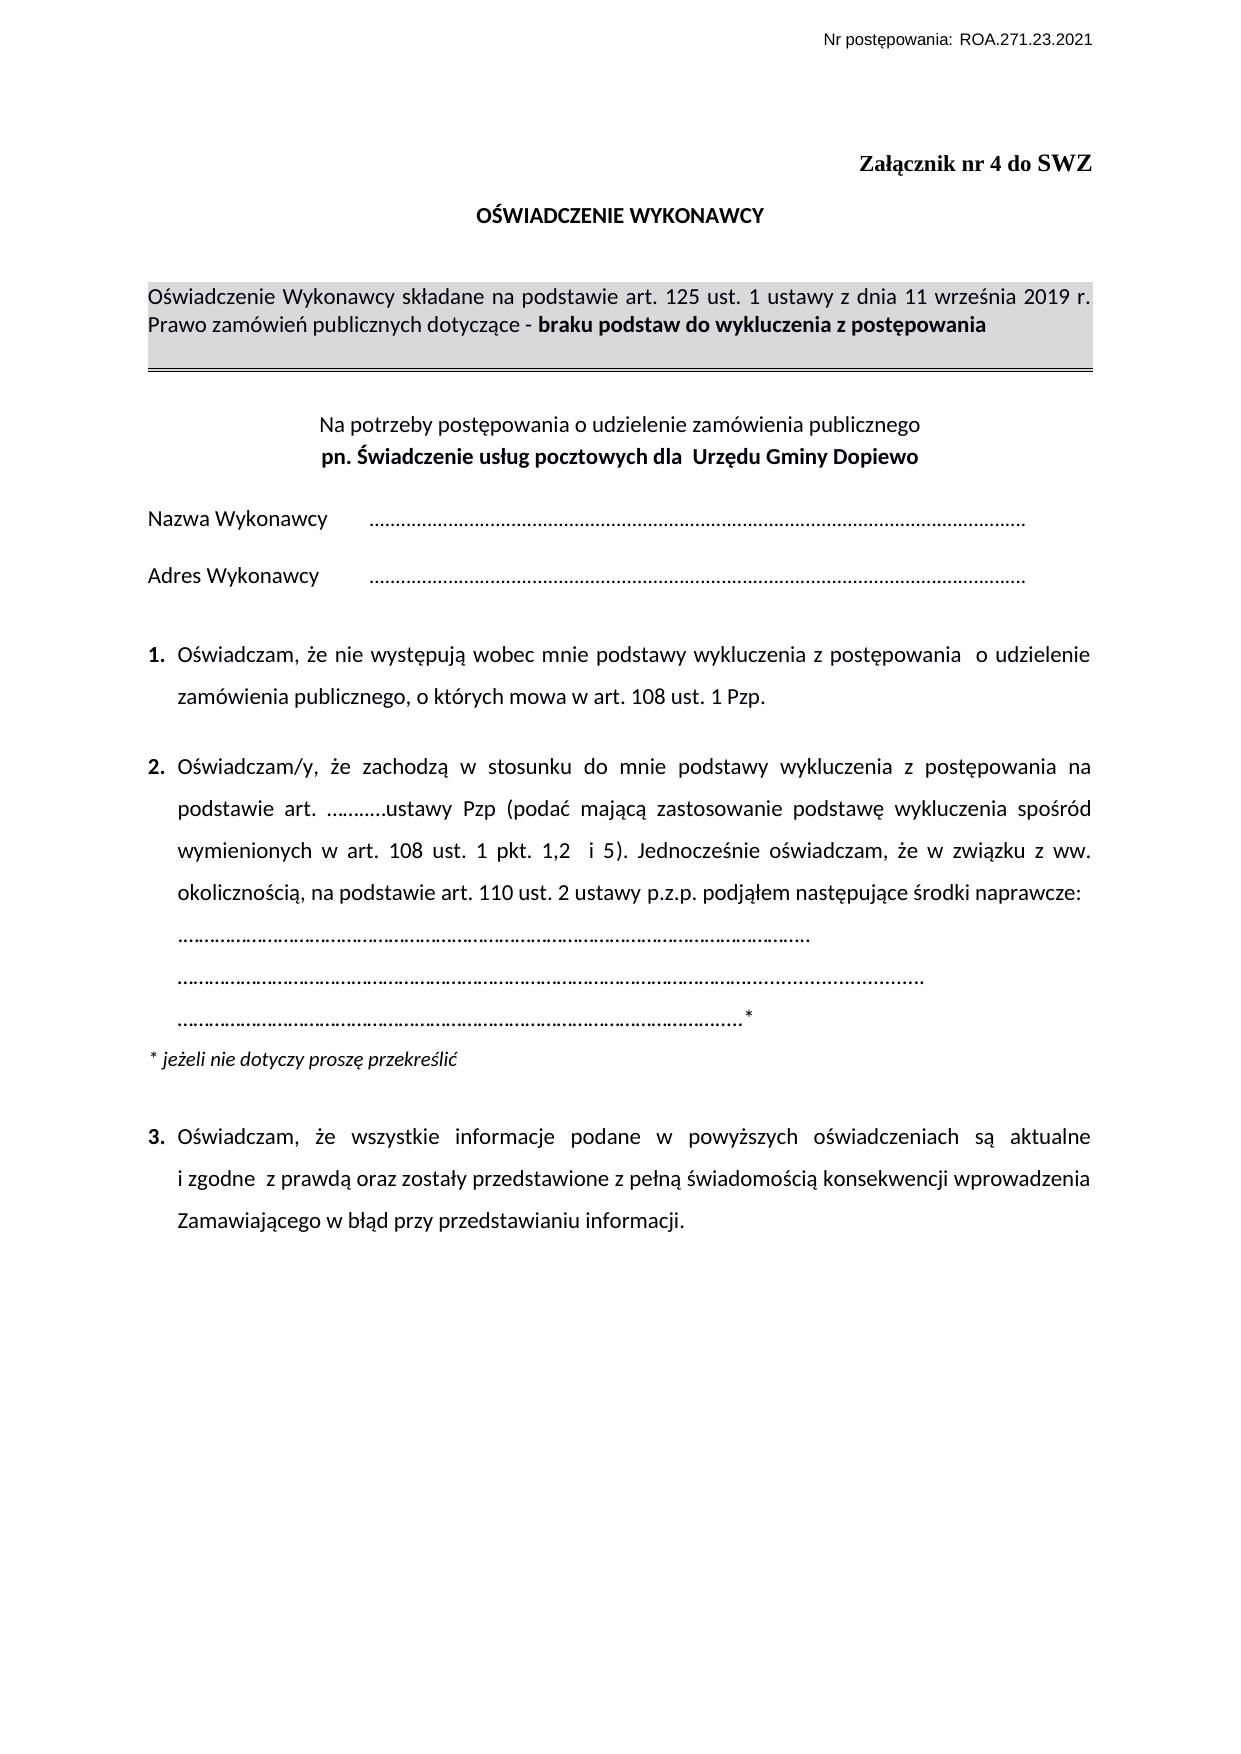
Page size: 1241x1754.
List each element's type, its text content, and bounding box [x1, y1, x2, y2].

list Oświadczam, że wszystkie informacje podane w powyższych oświadczeniach są aktualne i zgodne z prawdą oraz zostały przedstawione z pełną świadomością konsekwencji wprowadzenia Zamawiającego w błąd przy przedstawianiu informacji. [148, 1122, 1093, 1234]
text Załącznik nr 4 do SWZ [148, 148, 1093, 176]
text Na potrzeby postępowania o udzielenie zamówienia publicznego [148, 410, 1093, 438]
text OŚWIADCZENIE WYKONAWCY [148, 201, 1093, 229]
text Oświadczenie Wykonawcy składane na podstawie art. 125 ust. 1 ustawy z dnia 11 września 2019 r. Prawo zamówień publicznych dotyczące - braku podstaw do wykluczenia z postępowania [148, 282, 1093, 338]
text Nazwa Wykonawcy ............................................................................................................................. [148, 504, 1093, 532]
text Adres Wykonawcy ............................................................................................................................. [148, 561, 1093, 615]
list Oświadczam, że nie występują wobec mnie podstawy wykluczenia z postępowania o udzielenie zamówienia publicznego, o których mowa w art. 108 ust. 1 Pzp. [148, 640, 1093, 710]
list Oświadczam/y, że zachodzą w stosunku do mnie podstawy wykluczenia z postępowania na podstawie art. ……..…ustawy Pzp (podać mającą zastosowanie podstawę wykluczenia spośród wymienionych w art. 108 ust. 1 pkt. 1,2 i 5). Jednocześnie oświadczam, że w związku z ww. okolicznością, na podstawie art. 110 ust. 2 ustawy p.z.p. podjąłem następujące środki naprawcze: [148, 752, 1093, 906]
text * jeżeli nie dotyczy proszę przekreślić [148, 1046, 1093, 1071]
text pn. Świadczenie usług pocztowych dla Urzędu Gminy Dopiewo [148, 442, 1093, 470]
text .………………………………………………………………………………………………………..………………………………………………………………………………………………...............................………………………………………………………………………………………….....* [177, 920, 1093, 1032]
